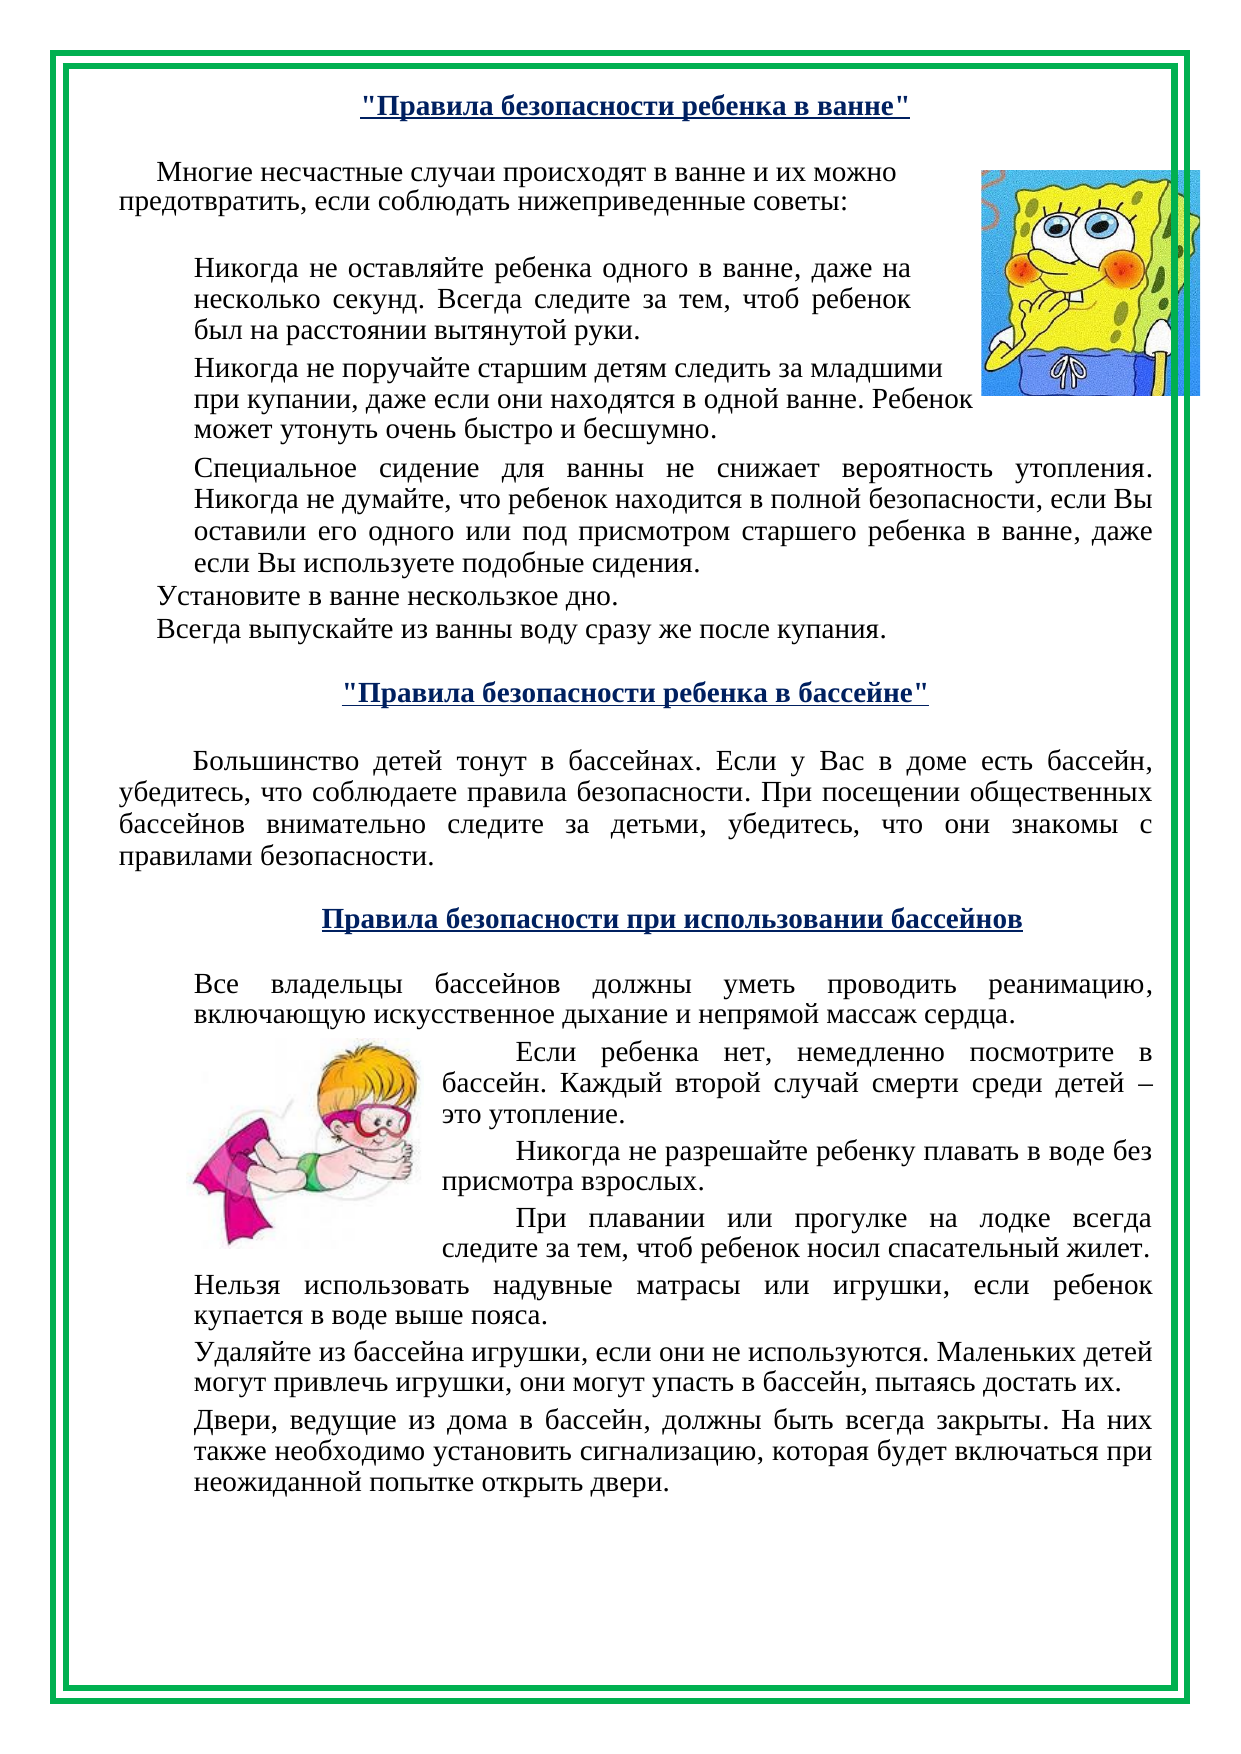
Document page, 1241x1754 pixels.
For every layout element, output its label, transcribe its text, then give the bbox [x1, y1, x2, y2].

picture [981, 170, 1171, 396]
text Нельзя использовать надувные матрасы или игрушки, если ребенок купается в воде выше пояса. [194, 1271, 1153, 1330]
text Никогда не оставляйте ребенка одного в ванне, даже на несколько секунд. Всегда следите за тем, чтоб ребенок был на расстоянии вытянутой руки. [194, 253, 911, 345]
text Удаляйте из бассейна игрушки, если они не используются. Маленьких детей могут привлечь игрушки, они могут упасть в бассейн, пытаясь достать их. [194, 1338, 1153, 1397]
text Правила безопасности при использовании бассейнов [192, 901, 1153, 935]
text Никогда не разрешайте ребенку плавать в воде без присмотра взрослых. [442, 1137, 1153, 1197]
text Установите в ванне нескользкое дно. [156, 579, 1153, 612]
text Если ребенка нет, немедленно посмотрите в бассейн. Каждый второй случай смерти среди детей – это утопление. [442, 1037, 1153, 1130]
picture [186, 1038, 424, 1249]
text При плавании или прогулке на лодке всегда следите за тем, чтоб ребенок носил спасательный жилет. [442, 1204, 1153, 1263]
text Большинство детей тонут в бассейнах. Если у Вас в доме есть бассейн, убедитесь, что соблюдаете правила безопасности. При посещении общественных бассейнов внимательно следите за детьми, убедитесь, что они знакомы с правилами безопасности. [119, 745, 1153, 871]
text Двери, ведущие из дома в бассейн, должны быть всегда закрыты. На них также необходимо установить сигнализацию, которая будет включаться при неожиданной попытке открыть двери. [194, 1404, 1153, 1497]
text "Правила безопасности ребенка в бассейне" [342, 676, 1153, 709]
text Никогда не поручайте старшим детям следить за младшими при купании, даже если они находятся в одной ванне. Ребенок может утонуть очень быстро и бесшумно. [194, 352, 994, 445]
text Многие несчастные случаи происходят в ванне и их можно предотвратить, если соблюдать нижеприведенные советы: [119, 157, 911, 217]
text Всегда выпускайте из ванны воду сразу же после купания. [156, 613, 1153, 645]
picture [1190, 170, 1200, 396]
text Все владельцы бассейнов должны уметь проводить реанимацию, включающую искусственное дыхание и непрямой массаж сердца. [194, 970, 1153, 1030]
text Специальное сидение для ванны не снижает вероятность утопления. Никогда не думайте, что ребенок находится в полной безопасности, если Вы оставили его одного или под присмотром старшего ребенка в ванне, даже если Вы используете подобные сидения. [194, 452, 1153, 578]
text "Правила безопасности ребенка в ванне" [360, 88, 1153, 122]
picture [1178, 170, 1184, 396]
